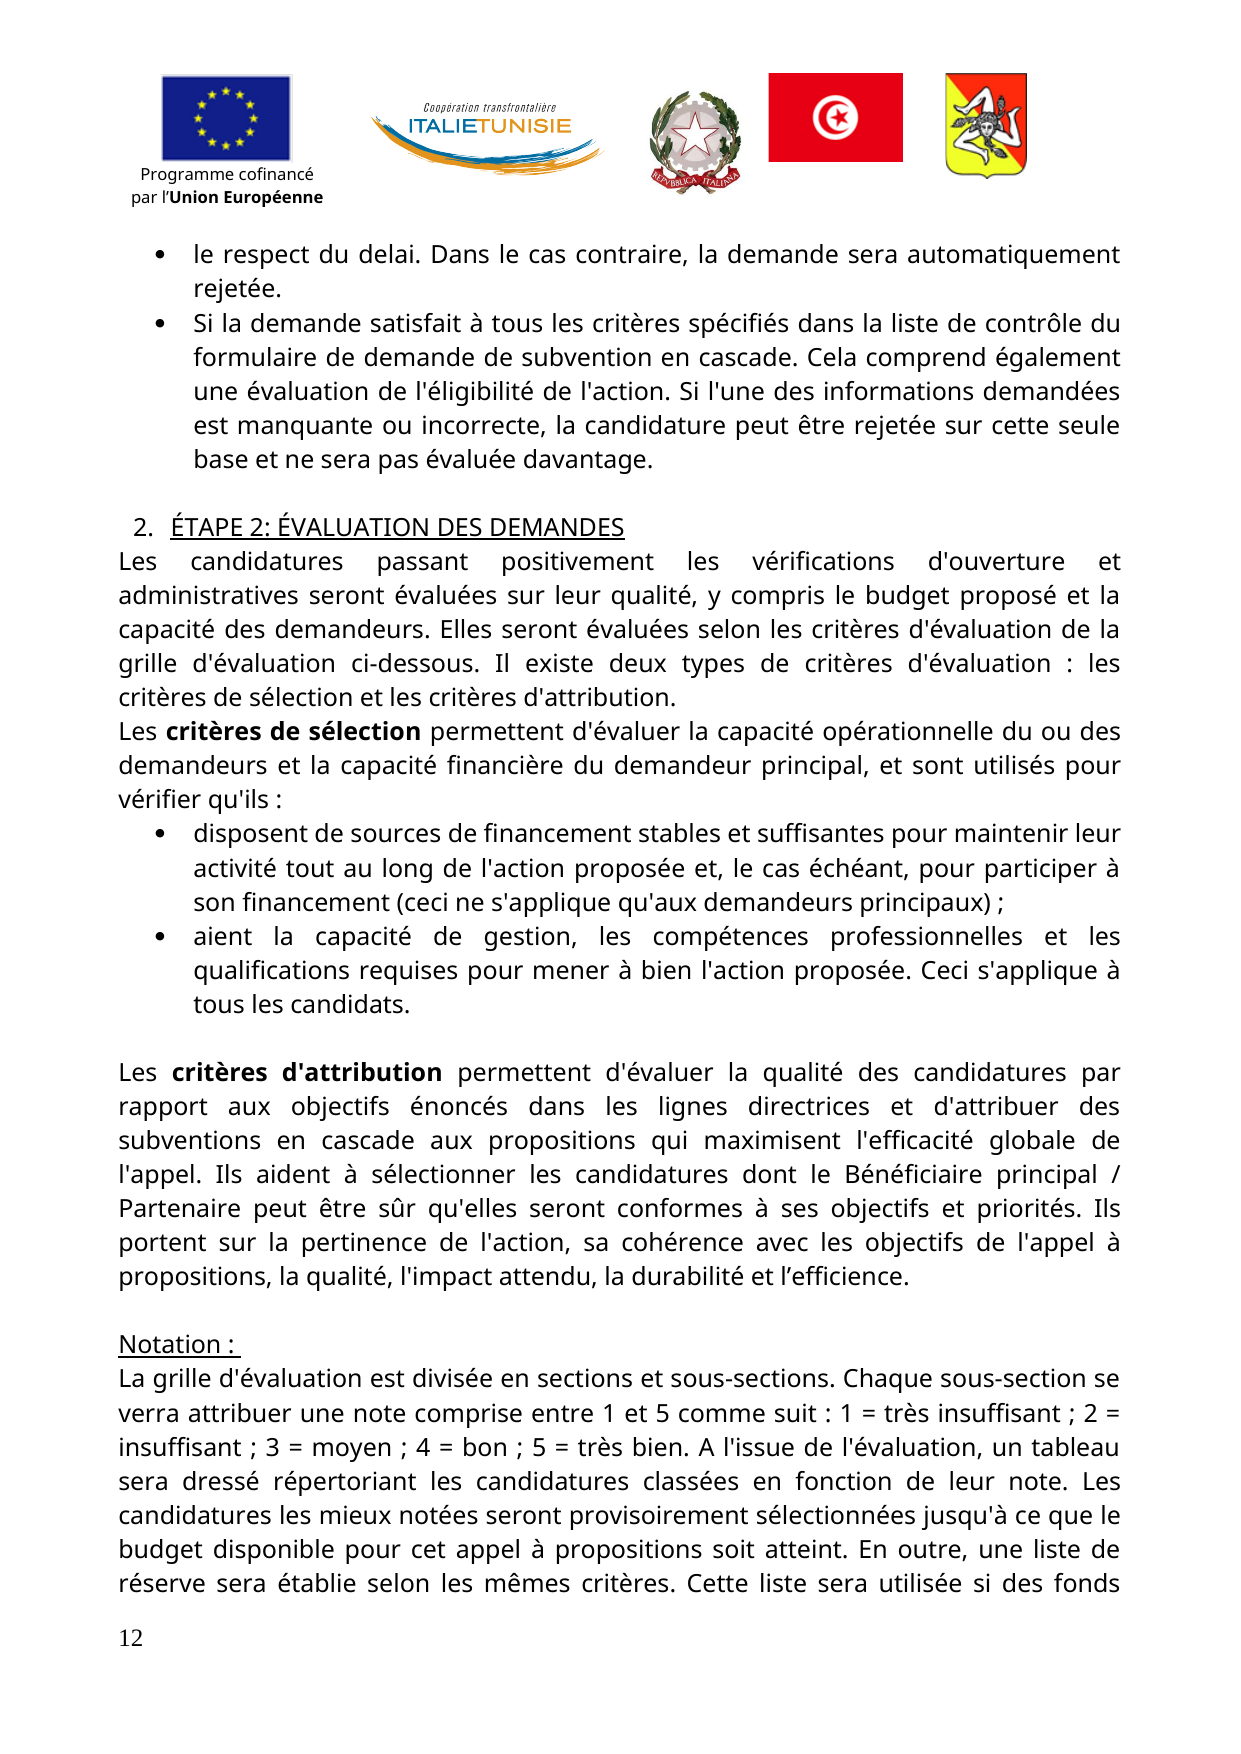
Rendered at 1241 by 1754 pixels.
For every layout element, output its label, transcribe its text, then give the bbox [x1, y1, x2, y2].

text Les critères de sélection permettent d'évaluer la capacité opérationnelle du ou des demandeurs et la capacité financière du demandeur principal, et sont utilisés pour vérifier qu'ils : [118, 714, 1122, 816]
text Notation : [118, 1327, 1122, 1361]
picture [160, 73, 294, 163]
picture [362, 73, 614, 199]
list disposent de sources de financement stables et suffisantes pour maintenir leur activité tout au long de l'action proposée et, le cas échéant, pour participer à son financement (ceci ne s'applique qu'aux demandeurs principaux) ; [156, 816, 1122, 918]
list le respect du delai. Dans le cas contraire, la demande sera automatiquement rejetée. [156, 237, 1122, 305]
list Si la demande satisfait à tous les critères spécifiés dans la liste de contrôle du formulaire de demande de subvention en cascade. Cela comprend également une évaluation de l'éligibilité de l'action. Si l'une des informations demandées est manquante ou incorrecte, la candidature peut être rejetée sur cette seule base et ne sera pas évaluée davantage. [156, 305, 1122, 476]
list ÉTAPE 2: ÉVALUATION DES DEMANDES [133, 509, 1122, 544]
picture [646, 86, 747, 199]
picture [768, 73, 903, 162]
text Les candidatures passant positivement les vérifications d'ouverture et administratives seront évaluées sur leur qualité, y compris le budget proposé et la capacité des demandeurs. Elles seront évaluées selon les critères d'évaluation de la grille d'évaluation ci-dessous. Il existe deux types de critères d'évaluation : les critères de sélection et les critères d'attribution. [118, 544, 1122, 714]
text Les critères d'attribution permettent d'évaluer la qualité des candidatures par rapport aux objectifs énoncés dans les lignes directrices et d'attribuer des subventions en cascade aux propositions qui maximisent l'efficacité globale de l'appel. Ils aident à sélectionner les candidatures dont le Bénéficiaire principal / Partenaire peut être sûr qu'elles seront conformes à ses objectifs et priorités. Ils portent sur la pertinence de l'action, sa cohérence avec les objectifs de l'appel à propositions, la qualité, l'impact attendu, la durabilité et l’efficience. [118, 1054, 1122, 1293]
list aient la capacité de gestion, les compétences professionnelles et les qualifications requises pour mener à bien l'action proposée. Ceci s'applique à tous les candidats. [156, 918, 1122, 1021]
picture [945, 73, 1027, 179]
